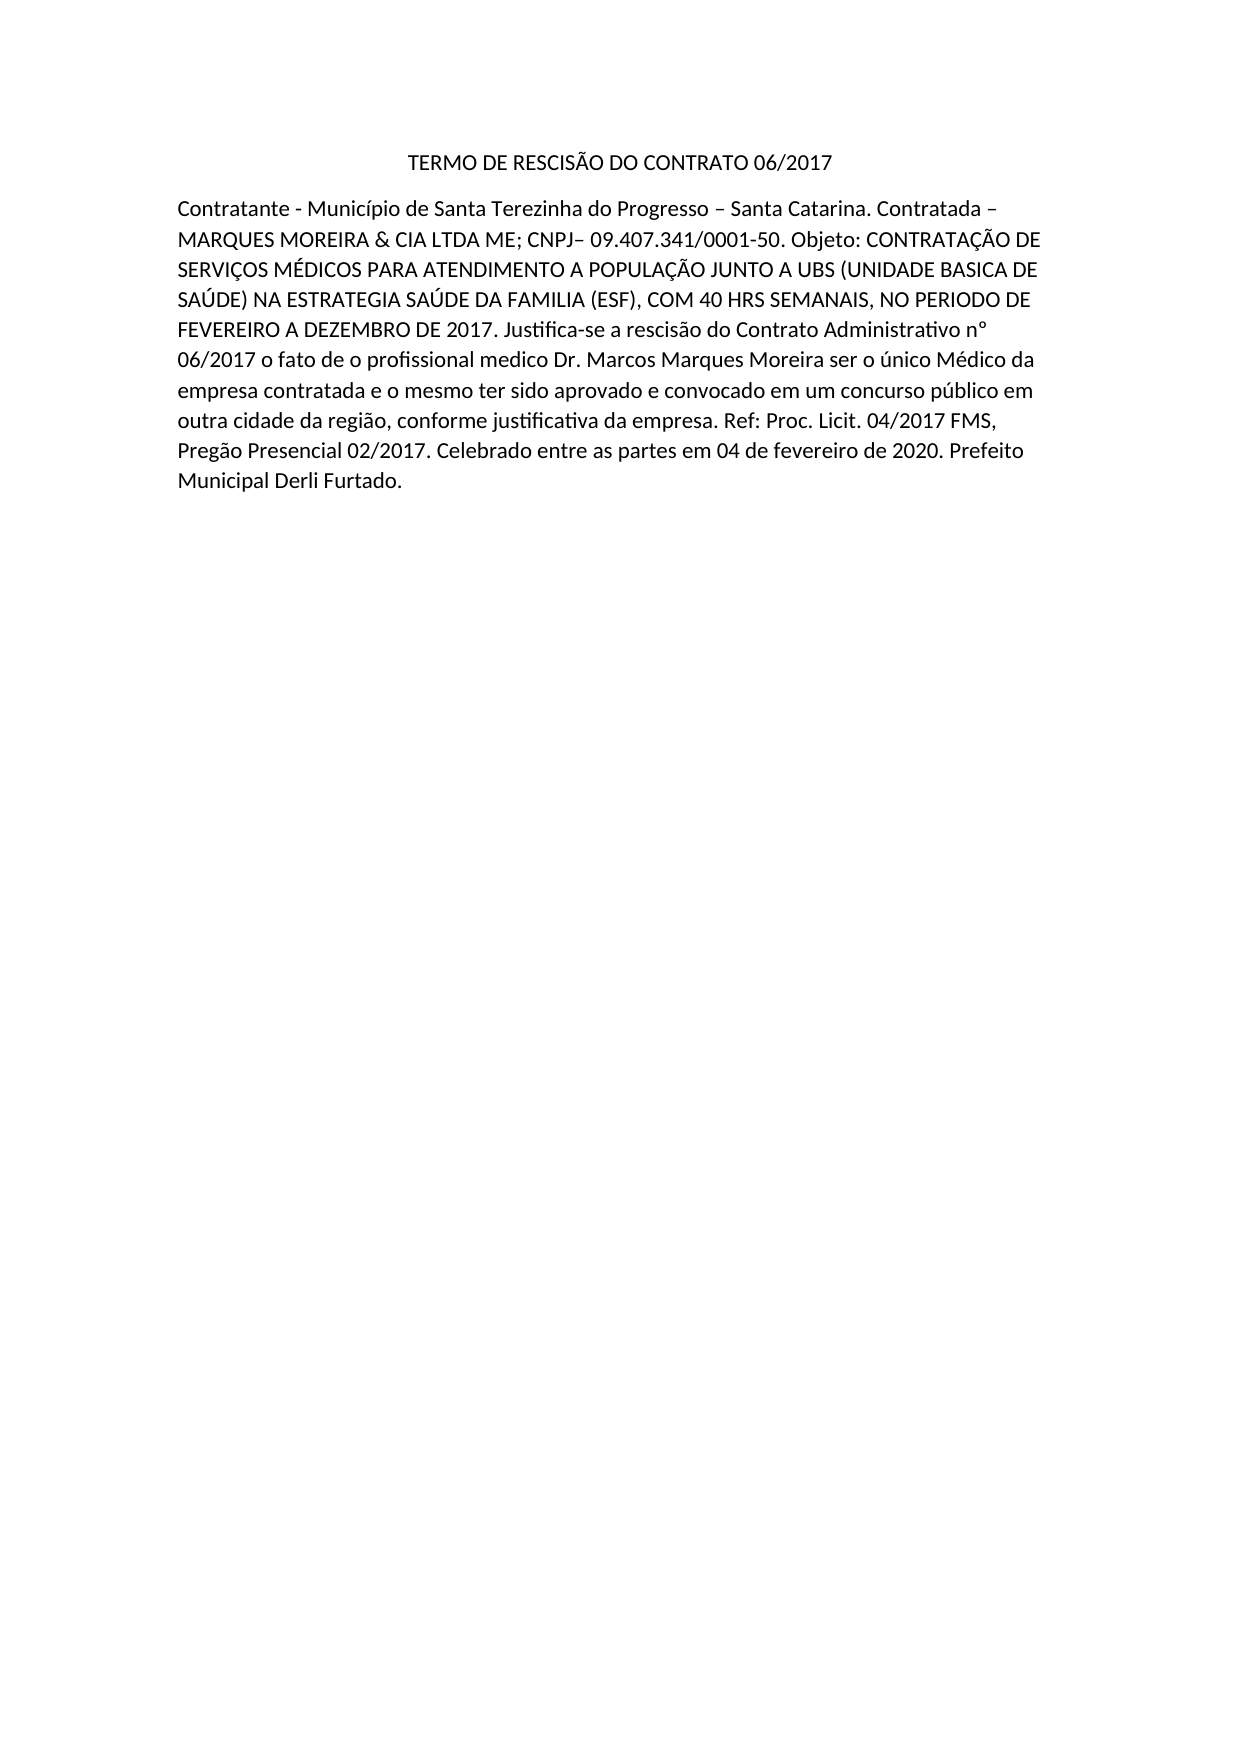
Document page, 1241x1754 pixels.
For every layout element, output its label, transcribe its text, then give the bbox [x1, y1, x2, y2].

text TERMO DE RESCISÃO DO CONTRATO 06/2017 [177, 148, 1063, 176]
text Contratante - Município de Santa Terezinha do Progresso – Santa Catarina. Contratada – MARQUES MOREIRA & CIA LTDA ME; CNPJ– 09.407.341/0001-50. Objeto: CONTRATAÇÃO DE SERVIÇOS MÉDICOS PARA ATENDIMENTO A POPULAÇÃO JUNTO A UBS (UNIDADE BASICA DE SAÚDE) NA ESTRATEGIA SAÚDE DA FAMILIA (ESF), COM 40 HRS SEMANAIS, NO PERIODO DE FEVEREIRO A DEZEMBRO DE 2017. Justifica-se a rescisão do Contrato Administrativo nº 06/2017 o fato de o profissional medico Dr. Marcos Marques Moreira ser o único Médico da empresa contratada e o mesmo ter sido aprovado e convocado em um concurso público em outra cidade da região, conforme justificativa da empresa. Ref: Proc. Licit. 04/2017 FMS, Pregão Presencial 02/2017. Celebrado entre as partes em 04 de fevereiro de 2020. Prefeito Municipal Derli Furtado. [177, 194, 1063, 494]
